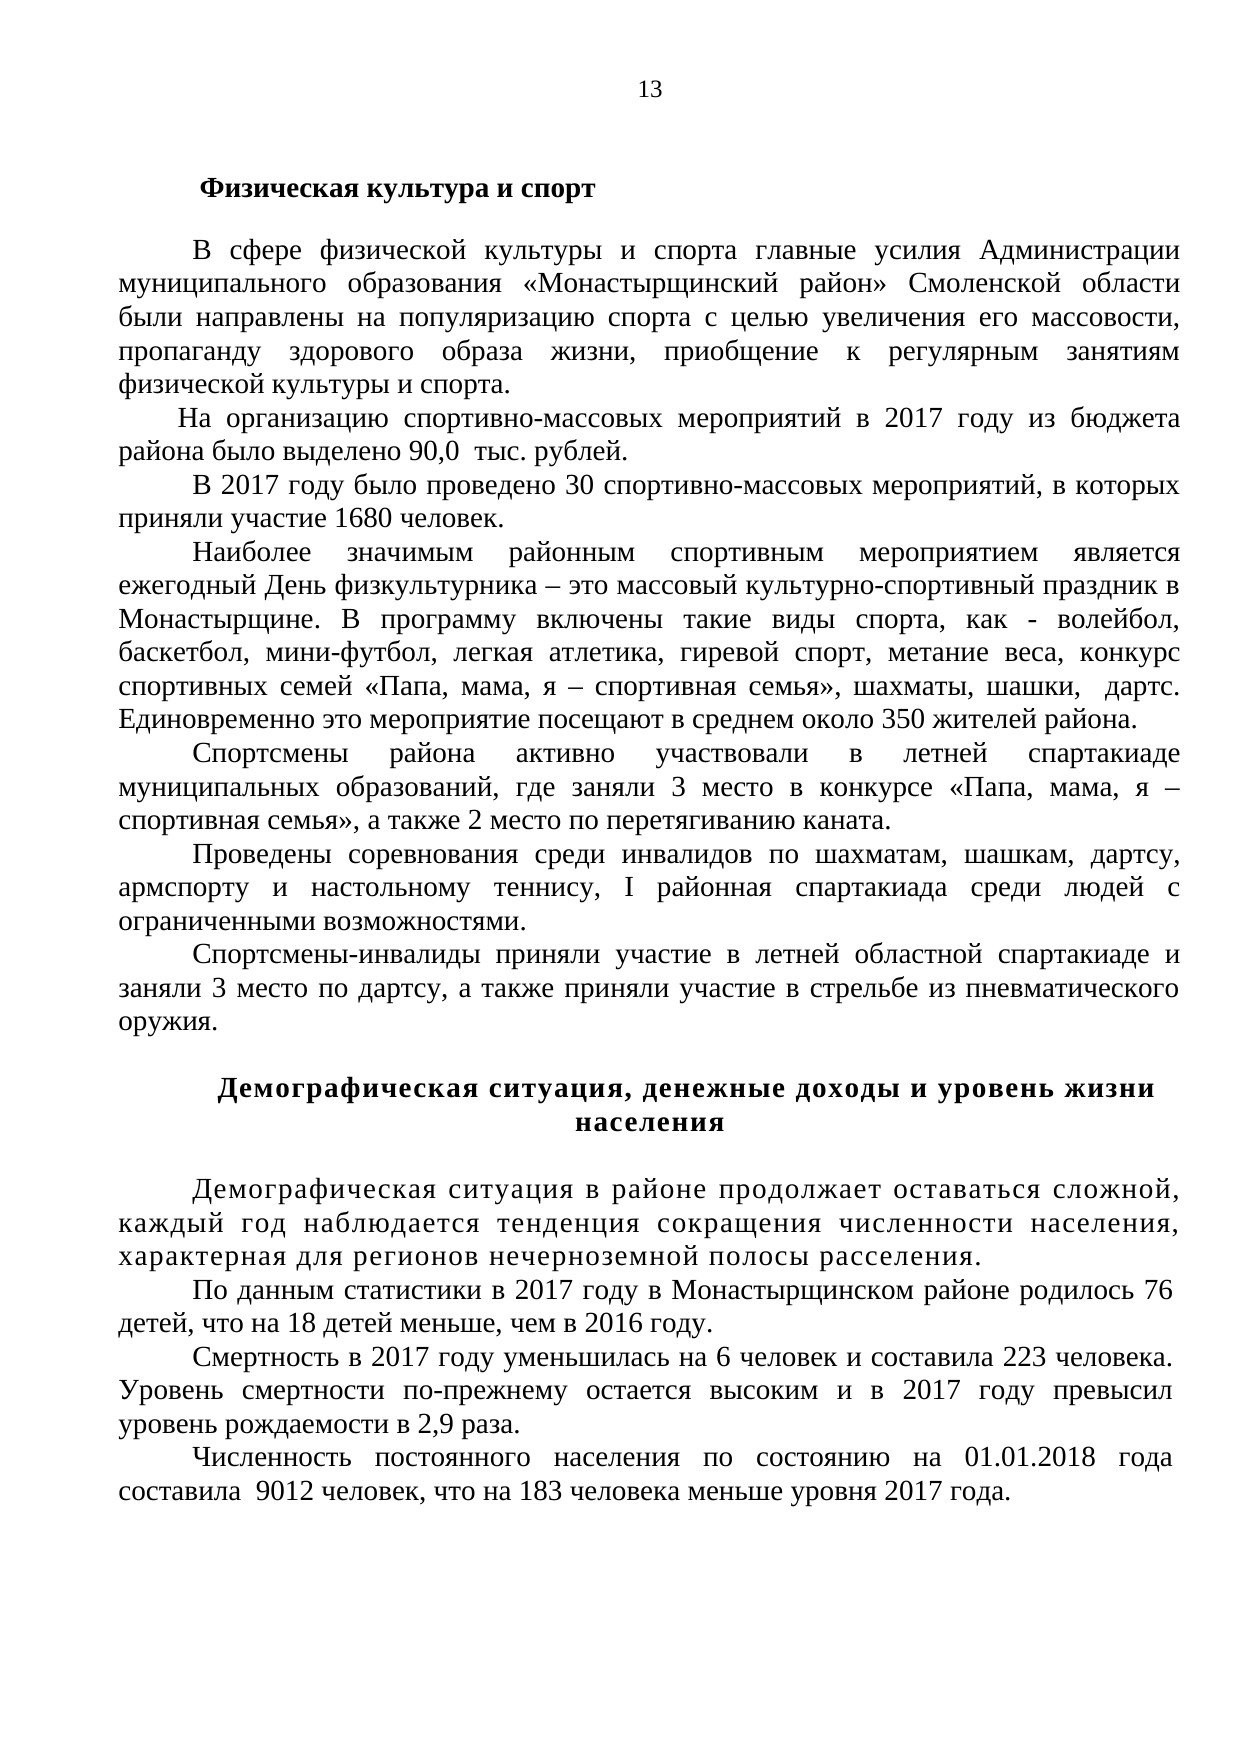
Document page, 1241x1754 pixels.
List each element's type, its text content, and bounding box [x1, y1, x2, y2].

text Численность постоянного населения по состоянию на 01.01.2018 года составила 9012 человек, что на 183 человека меньше уровня 2017 года. [118, 1439, 1174, 1507]
text Спортсмены-инвалиды приняли участие в летней областной спартакиаде и заняли 3 место по дартсу, а также приняли участие в стрельбе из пневматического оружия. [118, 936, 1181, 1037]
text Демографическая ситуация, денежные доходы и уровень жизни населения [118, 1071, 1181, 1138]
text По данным статистики в 2017 году в Монастырщинском районе родилось 76 детей, что на 18 детей меньше, чем в 2016 году. [118, 1272, 1174, 1339]
text В 2017 году было проведено 30 спортивно-массовых мероприятий, в которых приняли участие 1680 человек. [118, 467, 1181, 534]
text Проведены соревнования среди инвалидов по шахматам, шашкам, дартсу, армспорту и настольному теннису, I районная спартакиада среди людей с ограниченными возможностями. [118, 836, 1181, 936]
text Спортсмены района активно участвовали в летней спартакиаде муниципальных образований, где заняли 3 место в конкурсе «Папа, мама, я – спортивная семья», а также 2 место по перетягиванию каната. [118, 735, 1181, 836]
text Физическая культура и спорт [118, 170, 1181, 203]
text Наиболее значимым районным спортивным мероприятием является ежегодный День физкультурника – это массовый культурно-спортивный праздник в Монастырщине. В программу включены такие виды спорта, как - волейбол, баскетбол, мини-футбол, легкая атлетика, гиревой спорт, метание веса, конкурс спортивных семей «Папа, мама, я – спортивная семья», шахматы, шашки, дартс. Единовременно это мероприятие посещают в среднем около 350 жителей района. [118, 534, 1181, 735]
text Смертность в 2017 году уменьшилась на 6 человек и составила 223 человека. Уровень смертности по-прежнему остается высоким и в 2017 году превысил уровень рождаемости в 2,9 раза. [118, 1339, 1174, 1439]
text В сфере физической культуры и спорта главные усилия Администрации муниципального образования «Монастырщинский район» Смоленской области были направлены на популяризацию спорта с целью увеличения его массовости, пропаганду здорового образа жизни, приобщение к регулярным занятиям физической культуры и спорта. [118, 232, 1181, 400]
text На организацию спортивно-массовых мероприятий в 2017 году из бюджета района было выделено 90,0 тыс. рублей. [118, 400, 1181, 467]
text Демографическая ситуация в районе продолжает оставаться сложной, каждый год наблюдается тенденция сокращения численности населения, характерная для регионов нечерноземной полосы расселения. [118, 1171, 1181, 1272]
